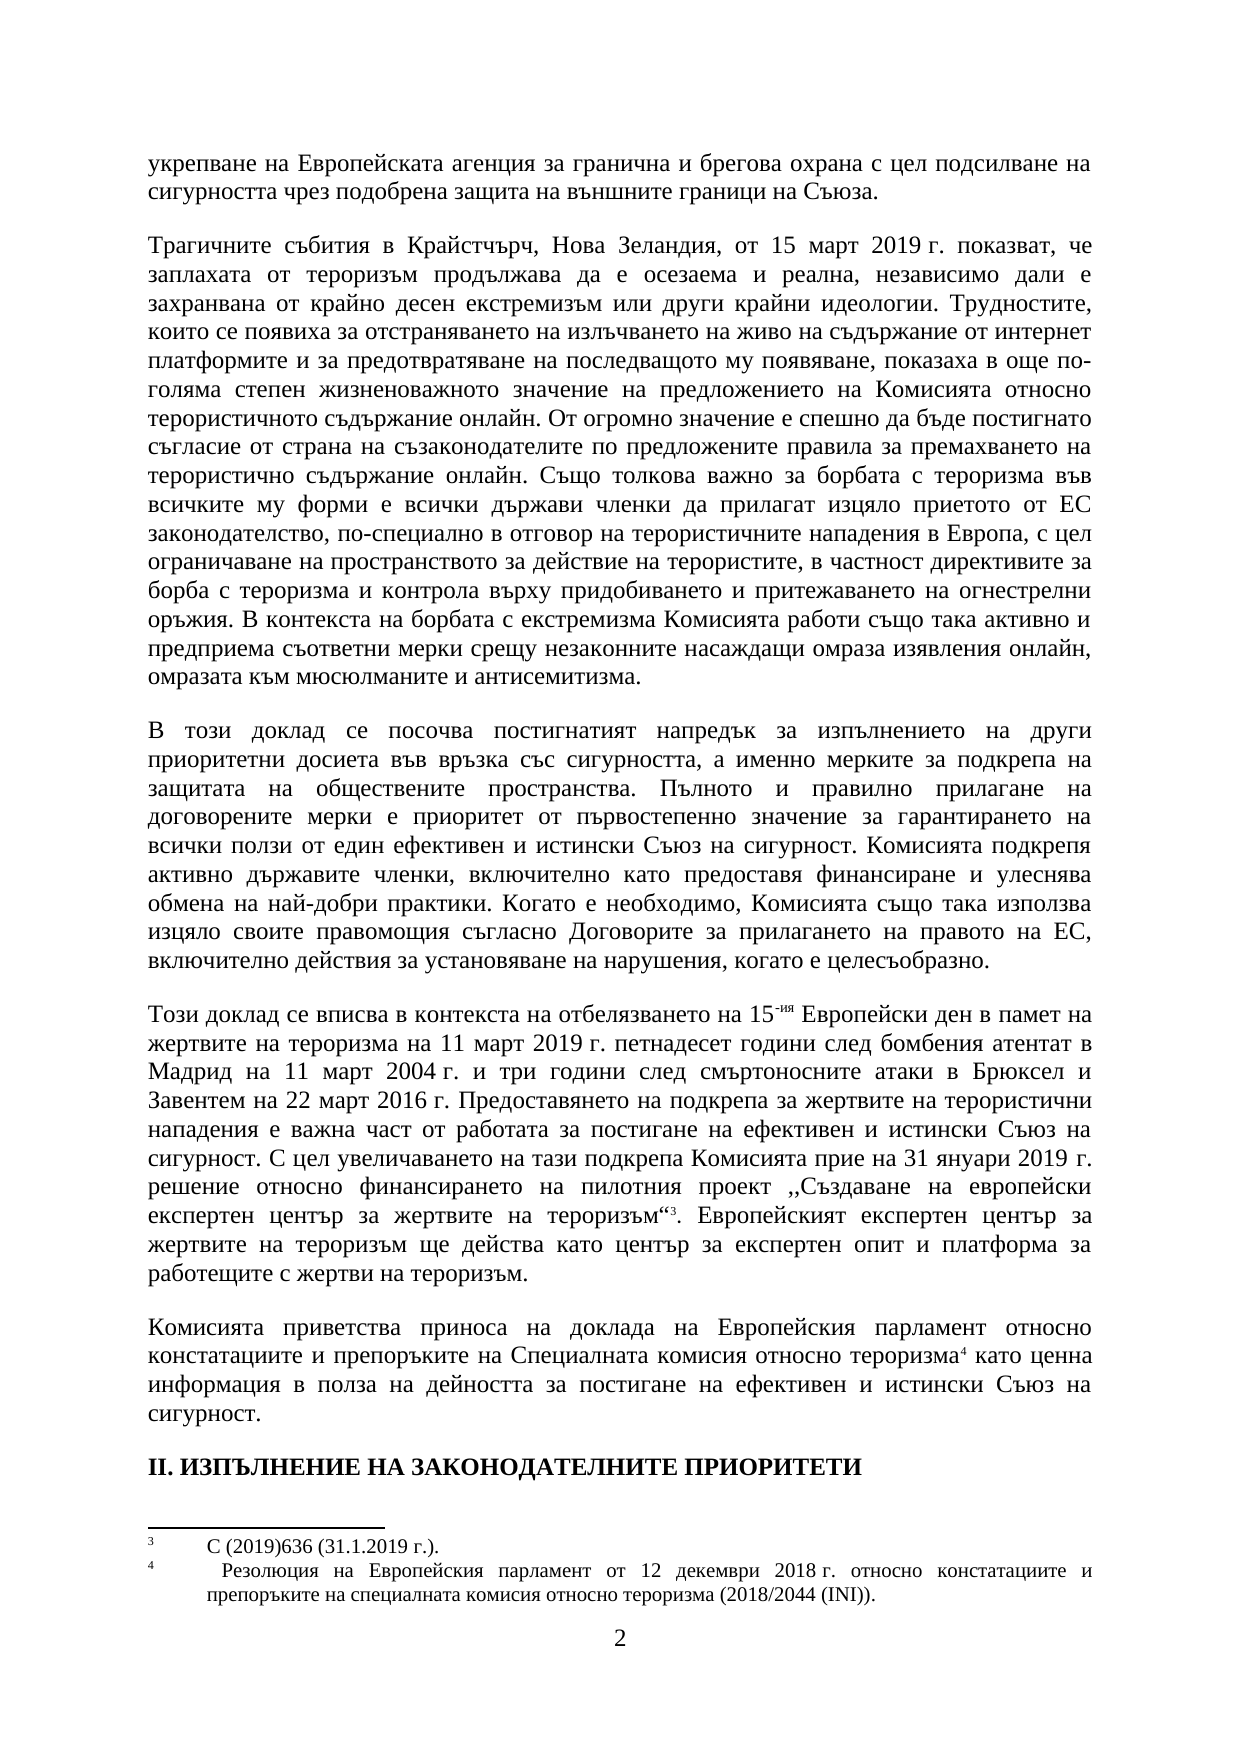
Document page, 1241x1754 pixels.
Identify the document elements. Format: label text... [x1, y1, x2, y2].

text Този доклад се вписва в контекста на отбелязването на 15-ия Европейски ден в памет на жертвите на тероризма на 11 март 2019 г. петнадесет години след бомбения атентат в Мадрид на 11 март 2004 г. и три години след смъртоносните атаки в Брюксел и Завентем на 22 март 2016 г. Предоставянето на подкрепа за жертвите на терористични нападения е важна част от работата за постигане на ефективен и истински Съюз на сигурност. С цел увеличаването на тази подкрепа Комисията прие на 31 януари 2019 г. решение относно финансирането на пилотния проект ,,Създаване на европейски експертен център за жертвите на тероризъм“. Европейският експертен център за жертвите на тероризъм ще действа като център за експертен опит и платформа за работещите с жертви на тероризъм. [148, 999, 1093, 1287]
text В този доклад се посочва постигнатият напредък за изпълнението на други приоритетни досиета във връзка със сигурността, а именно мерките за подкрепа на защитата на обществените пространства. Пълното и правилно прилагане на договорените мерки е приоритет от първостепенно значение за гарантирането на всички ползи от един ефективен и истински Съюз на сигурност. Комисията подкрепя активно държавите членки, включително като предоставя финансиране и улеснява обмена на най-добри практики. Когато е необходимо, Комисията също така използва изцяло своите правомощия съгласно Договорите за прилагането на правото на ЕС, включително действия за установяване на нарушения, когато е целесъобразно. [148, 715, 1093, 974]
text Комисията приветства приноса на доклада на Европейския парламент относно констатациите и препоръките на Специалната комисия относно тероризма като ценна информация в полза на дейността за постигане на ефективен и истински Съюз на сигурност. [148, 1312, 1093, 1427]
text II. ИЗПЪЛНЕНИЕ НА ЗАКОНОДАТЕЛНИТЕ ПРИОРИТЕТИ [148, 1452, 1093, 1480]
text Трагичните събития в Крайстчърч, Нова Зеландия, от 15 март 2019 г. показват, че заплахата от тероризъм продължава да е осезаема и реална, независимо дали е захранвана от крайно десен екстремизъм или други крайни идеологии. Трудностите, които се появиха за отстраняването на излъчването на живо на съдържание от интернет платформите и за предотвратяване на последващото му появяване, показаха в още по-голяма степен жизненоважното значение на предложението на Комисията относно терористичното съдържание онлайн. От огромно значение е спешно да бъде постигнато съгласие от страна на съзаконодателите по предложените правила за премахването на терористично съдържание онлайн. Също толкова важно за борбата с тероризма във всичките му форми е всички държави членки да прилагат изцяло приетото от ЕС законодателство, по-специално в отговор на терористичните нападения в Европа, с цел ограничаване на пространството за действие на терористите, в частност директивите за борба с тероризма и контрола върху придобиването и притежаването на огнестрелни оръжия. В контекста на борбата с екстремизма Комисията работи също така активно и предприема съответни мерки срещу незаконните насаждащи омраза изявления онлайн, омразата към мюсюлманите и антисемитизма. [148, 230, 1093, 690]
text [148, 148, 1093, 205]
